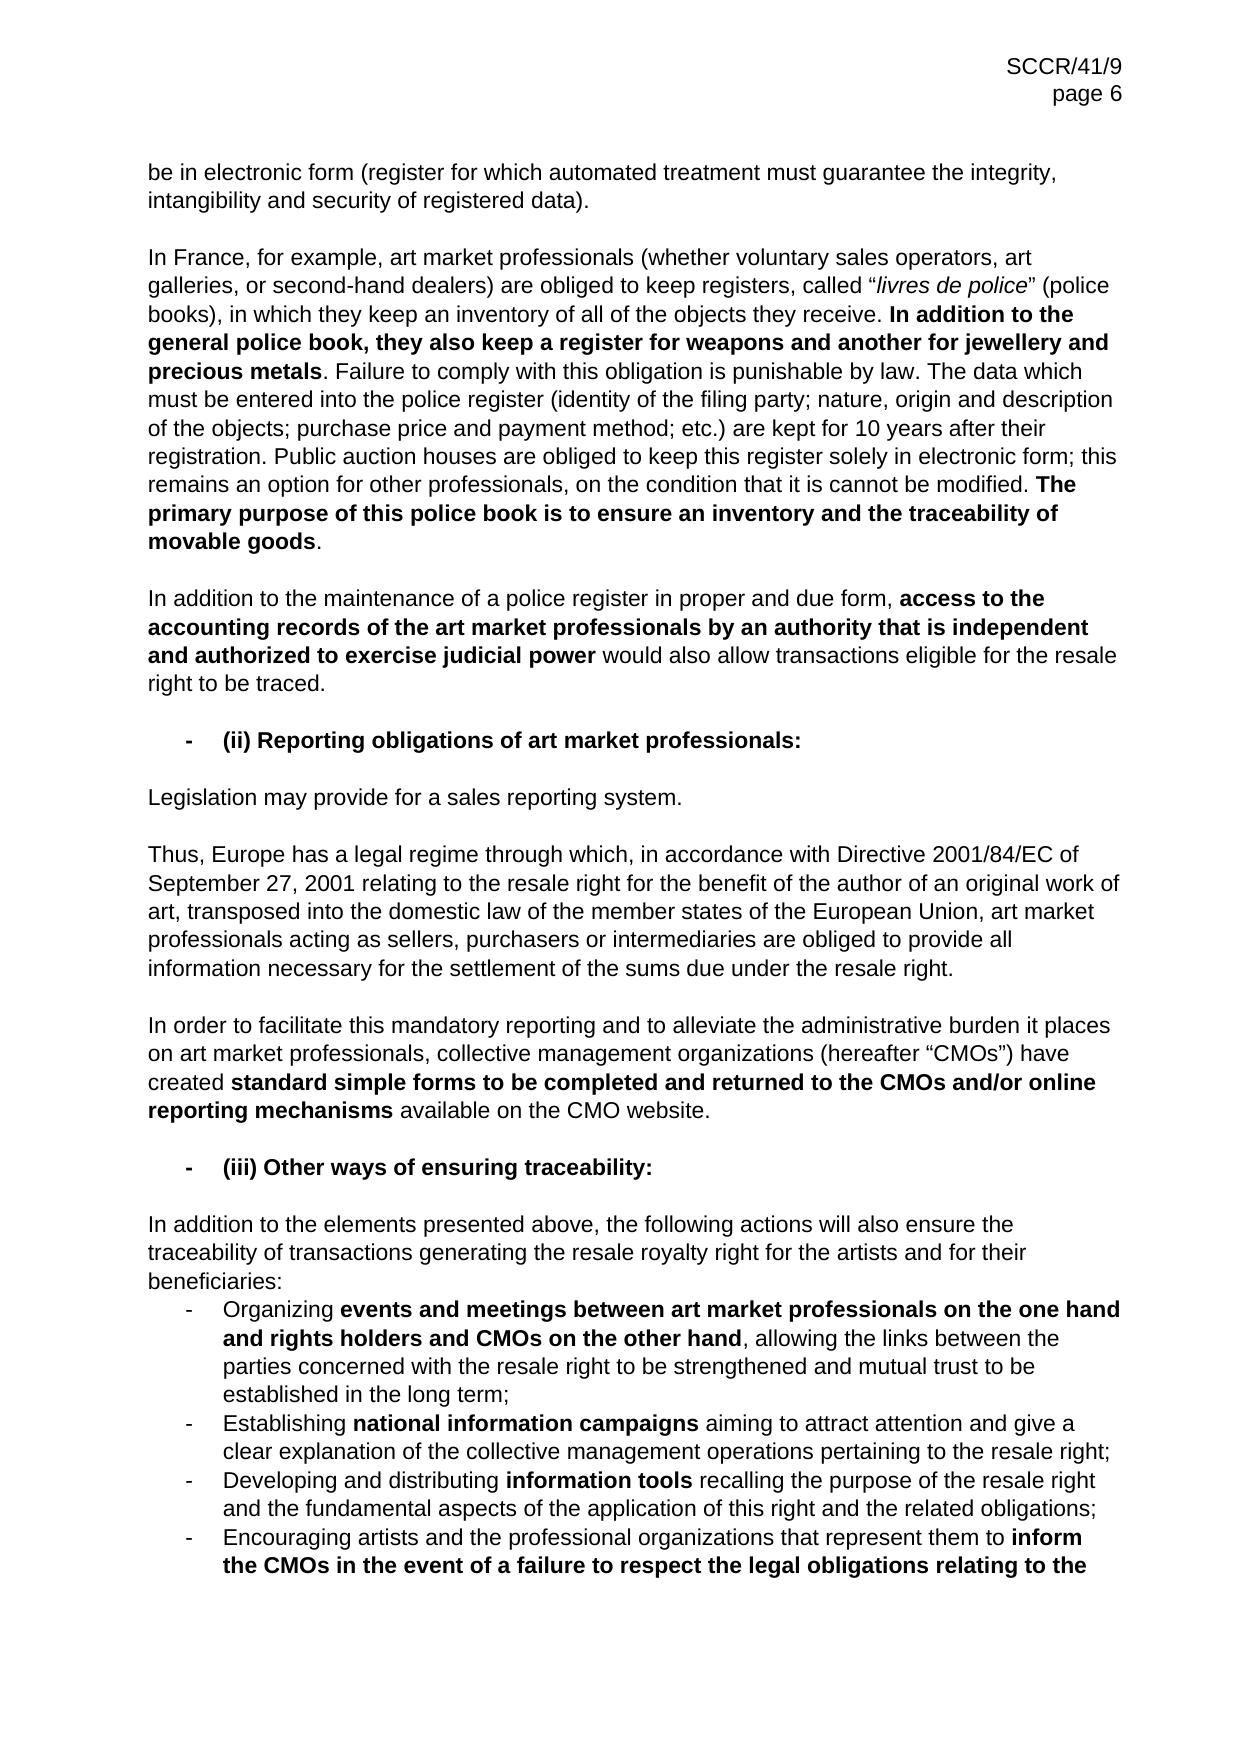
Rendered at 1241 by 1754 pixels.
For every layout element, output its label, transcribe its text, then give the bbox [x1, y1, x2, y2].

list Establishing national information campaigns aiming to attract attention and give a clear explanation of the collective management operations pertaining to the resale right; [185, 1410, 1122, 1464]
list In order to facilitate this mandatory reporting and to alleviate the administrative burden it places on art market professionals, collective management organizations (hereafter “CMOs”) have created standard simple forms to be completed and returned to the CMOs and/or online reporting mechanisms available on the CMO website. [148, 1012, 1122, 1123]
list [148, 158, 1122, 213]
list (ii) Reporting obligations of art market professionals: [185, 727, 1122, 754]
list In addition to the elements presented above, the following actions will also ensure the traceability of transactions generating the resale royalty right for the artists and for their beneficiaries: [148, 1211, 1122, 1294]
list In France, for example, art market professionals (whether voluntary sales operators, art galleries, or second-hand dealers) are obliged to keep registers, called “livres de police” (police books), in which they keep an inventory of all of the objects they receive. In addition to the general police book, they also keep a register for weapons and another for jewellery and precious metals. Failure to comply with this obligation is punishable by law. The data which must be entered into the police register (identity of the filing party; nature, origin and description of the objects; purchase price and payment method; etc.) are kept for 10 years after their registration. Public auction houses are obliged to keep this register solely in electronic form; this remains an option for other professionals, on the condition that it is cannot be modified. The primary purpose of this police book is to ensure an inventory and the traceability of movable goods. [148, 244, 1122, 554]
list Thus, Europe has a legal regime through which, in accordance with Directive 2001/84/EC of September 27, 2001 relating to the resale right for the benefit of the author of an original work of art, transposed into the domestic law of the member states of the European Union, art market professionals acting as sellers, purchasers or intermediaries are obliged to provide all information necessary for the settlement of the sums due under the resale right. [148, 841, 1122, 981]
list Legislation may provide for a sales reporting system. [148, 784, 1122, 811]
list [185, 1523, 1122, 1578]
list In addition to the maintenance of a police register in proper and due form, access to the accounting records of the art market professionals by an authority that is independent and authorized to exercise judicial power would also allow transactions eligible for the resale right to be traced. [148, 585, 1122, 697]
list Developing and distributing information tools recalling the purpose of the resale right and the fundamental aspects of the application of this right and the related obligations; [185, 1467, 1122, 1521]
list Organizing events and meetings between art market professionals on the one hand and rights holders and CMOs on the other hand, allowing the links between the parties concerned with the resale right to be strengthened and mutual trust to be established in the long term; [185, 1296, 1122, 1408]
list (iii) Other ways of ensuring traceability: [185, 1154, 1122, 1180]
